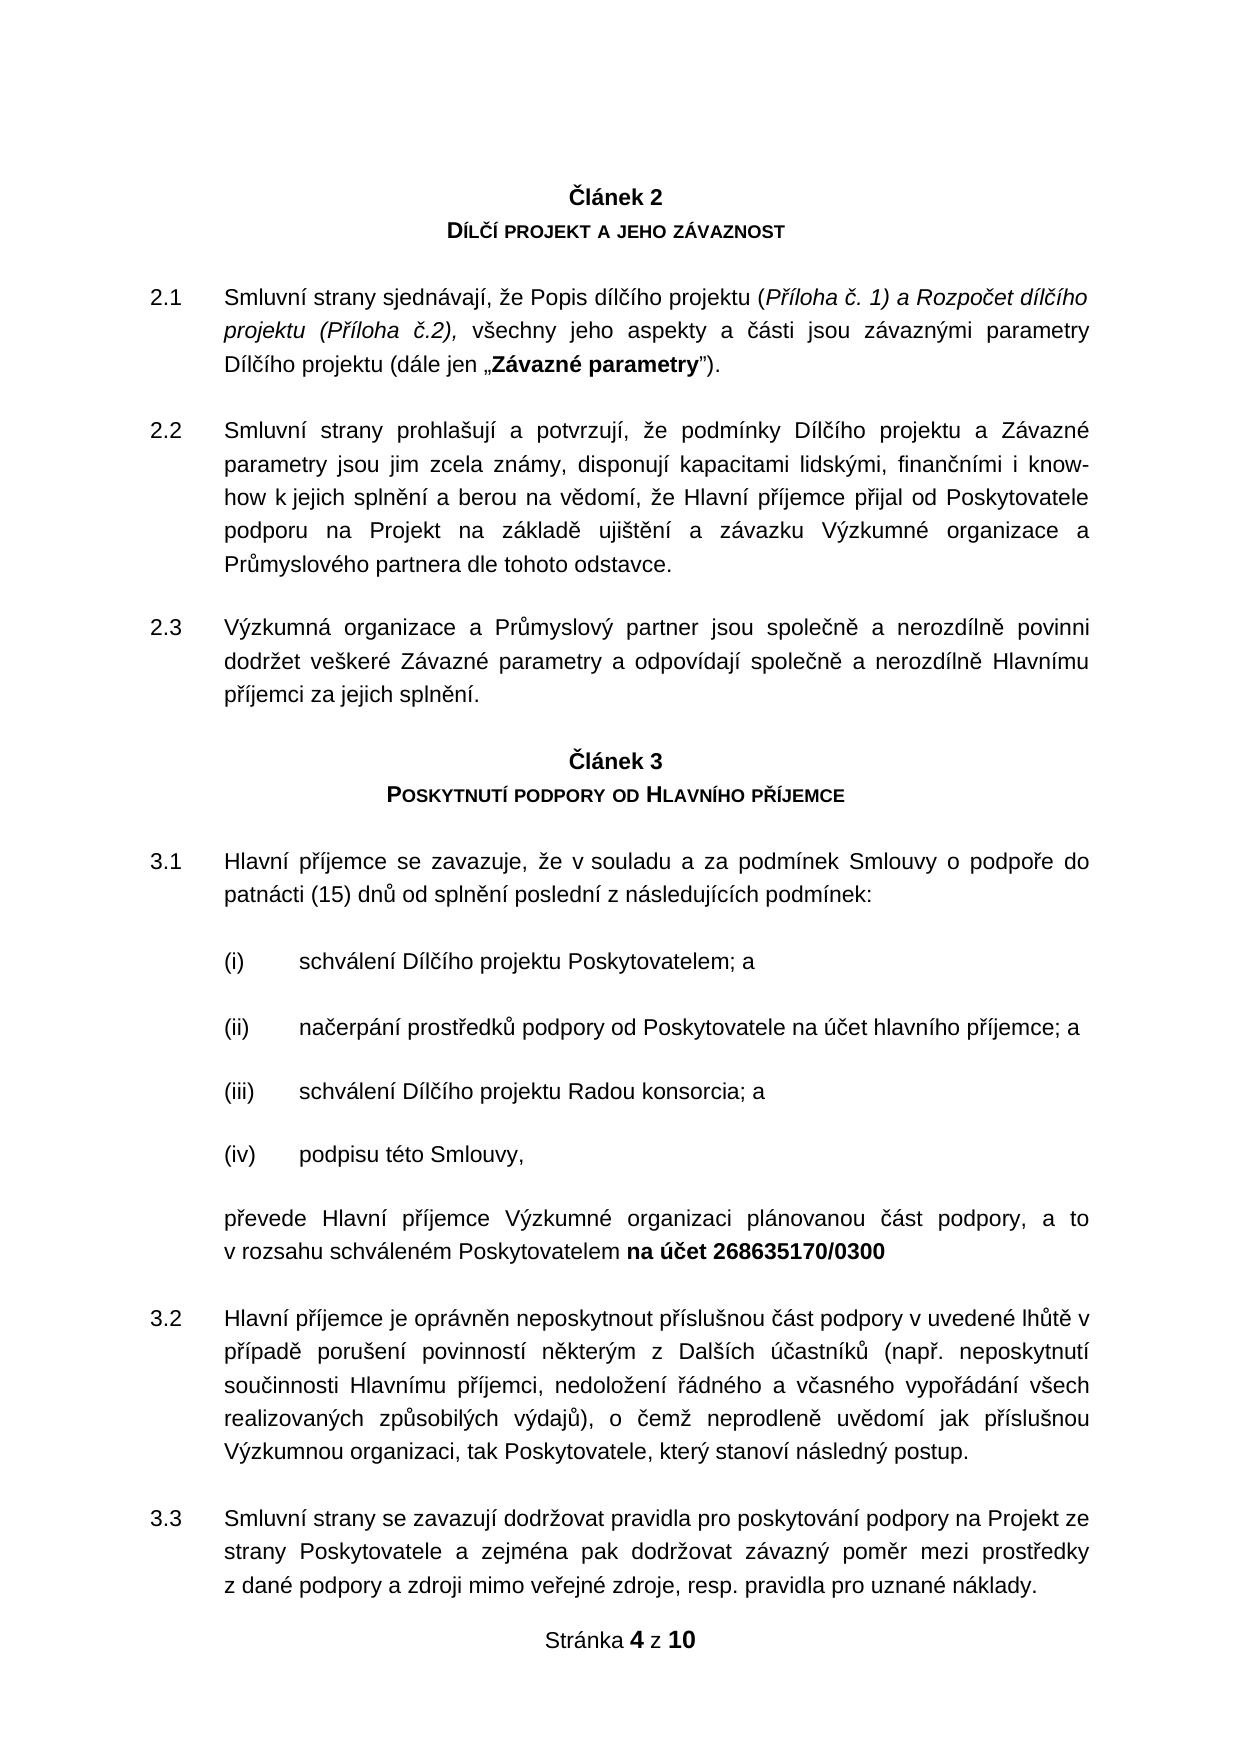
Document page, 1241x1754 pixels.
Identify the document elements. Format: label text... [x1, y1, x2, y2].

list Hlavní příjemce je oprávněn neposkytnout příslušnou část podpory v uvedené lhůtě v případě porušení povinností některým z Dalších účastníků (např. neposkytnutí součinnosti Hlavnímu příjemci, nedoložení řádného a včasného vypořádání všech realizovaných způsobilých výdajů), o čemž neprodleně uvědomí jak příslušnou Výzkumnou organizaci, tak Poskytovatele, který stanoví následný postup. [150, 1298, 1090, 1465]
list schválení Dílčího projektu Radou konsorcia; a [224, 1071, 1090, 1104]
list Smluvní strany sjednávají, že Popis dílčího projektu (Příloha č. 1) a Rozpočet dílčího projektu (Příloha č.2), všechny jeho aspekty a části jsou závaznými parametry Dílčího projektu (dále jen „Závazné parametry”). [150, 277, 1090, 377]
text Dílčí projekt a jeho závaznost [141, 211, 1090, 244]
list podpisu této Smlouvy, [224, 1134, 1090, 1168]
text Článek 3 [141, 741, 1090, 774]
list Hlavní příjemce se zavazuje, že v souladu a za podmínek Smlouvy o podpoře do patnácti (15) dnů od splnění poslední z následujících podmínek: [150, 841, 1090, 907]
list Smluvní strany prohlašují a potvrzují, že podmínky Dílčího projektu a Závazné parametry jsou jim zcela známy, disponují kapacitami lidskými, finančními i know-how k jejich splnění a berou na vědomí, že Hlavní příjemce přijal od Poskytovatele podporu na Projekt na základě ujištění a závazku Výzkumné organizace a Průmyslového partnera dle tohoto odstavce. [150, 411, 1090, 577]
list načerpání prostředků podpory od Poskytovatele na účet hlavního příjemce; a [224, 1007, 1090, 1041]
list schválení Dílčího projektu Poskytovatelem; a [224, 941, 1090, 974]
list Smluvní strany se zavazují dodržovat pravidla pro poskytování podpory na Projekt ze strany Poskytovatele a zejména pak dodržovat závazný poměr mezi prostředky z dané podpory a zdroji mimo veřejné zdroje, resp. pravidla pro uznané náklady. [150, 1498, 1090, 1598]
text Poskytnutí podpory od Hlavního příjemce [141, 774, 1090, 807]
text Článek 2 [141, 177, 1090, 211]
text převede Hlavní příjemce Výzkumné organizaci plánovanou část podpory, a to v rozsahu schváleném Poskytovatelem na účet 268635170/0300 [224, 1198, 1090, 1265]
list Výzkumná organizace a Průmyslový partner jsou společně a nerozdílně povinni dodržet veškeré Závazné parametry a odpovídají společně a nerozdílně Hlavnímu příjemci za jejich splnění. [150, 607, 1090, 707]
